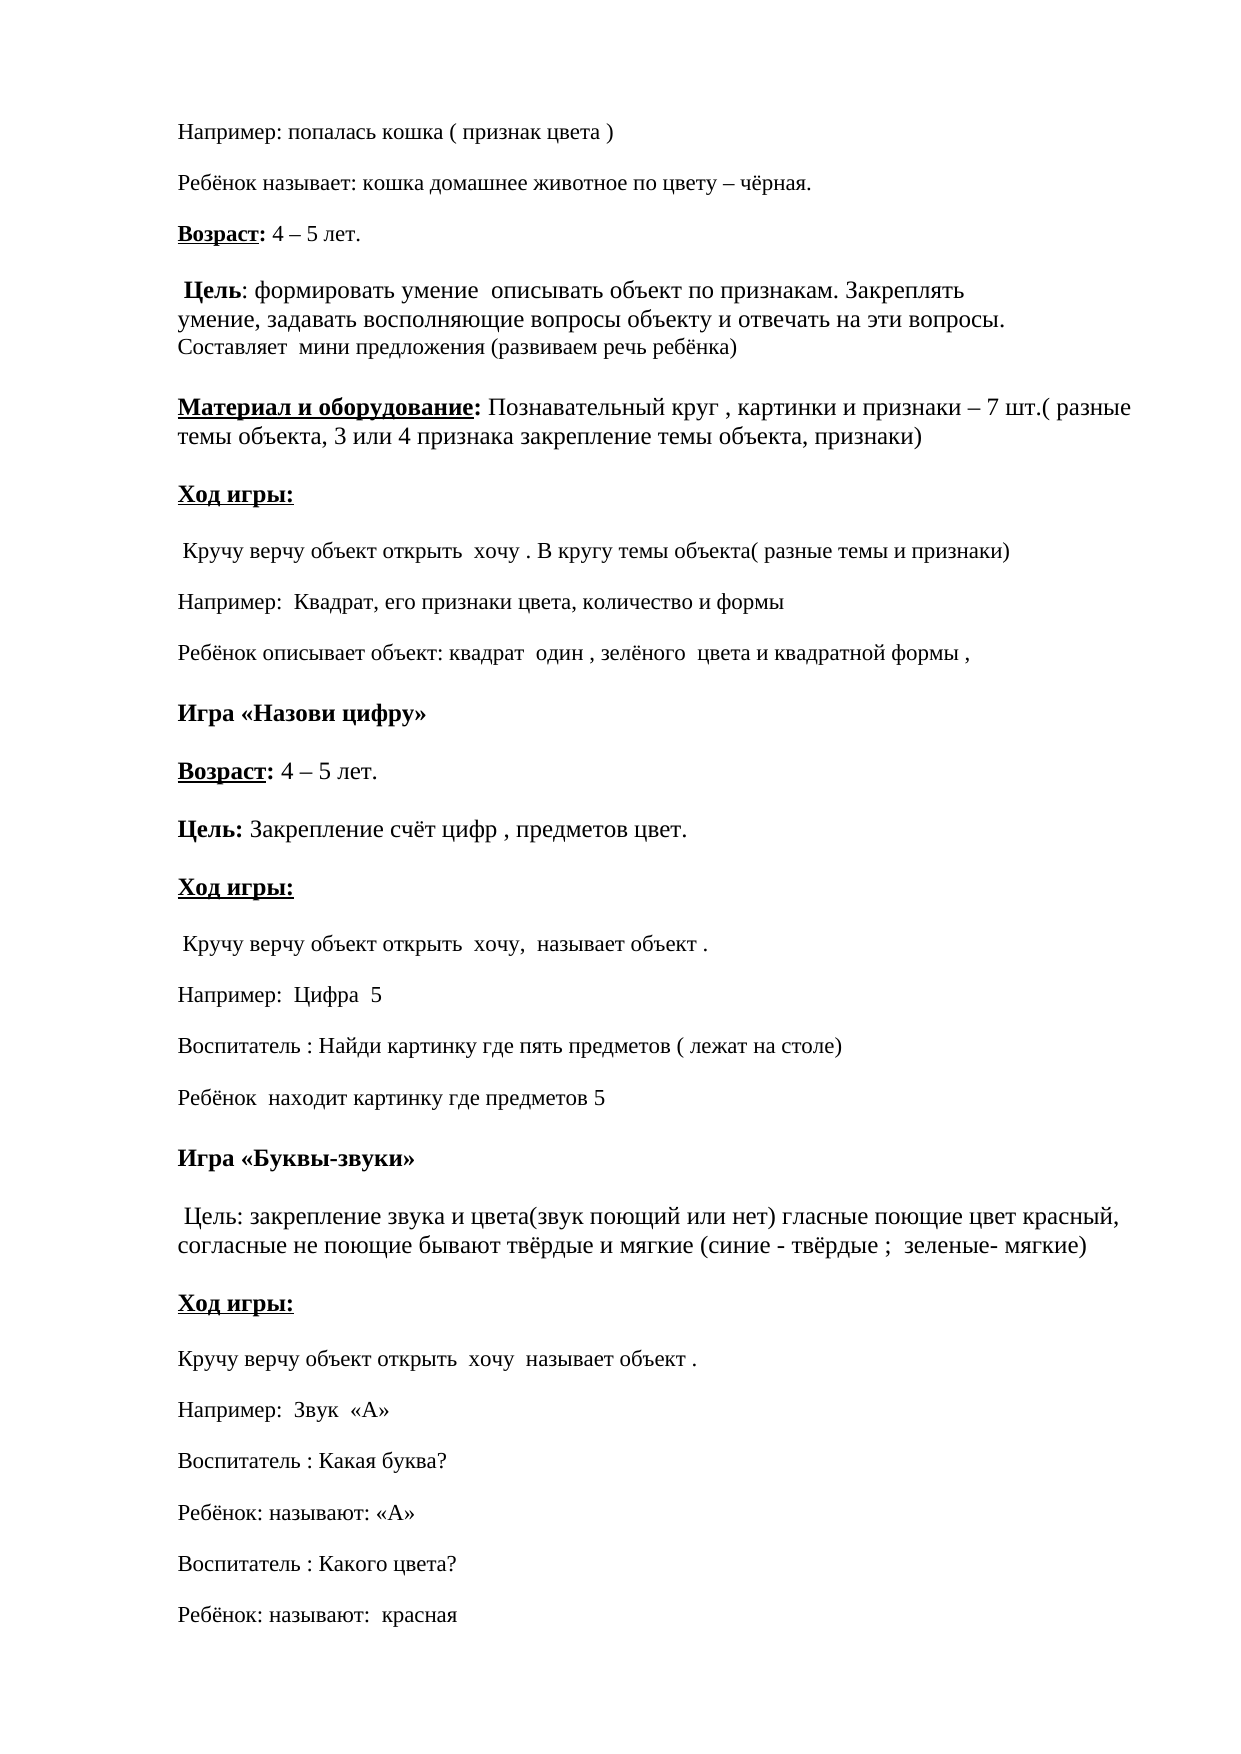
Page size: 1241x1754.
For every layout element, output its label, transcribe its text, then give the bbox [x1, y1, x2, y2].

text Кручу верчу объект открыть хочу . В кругу темы объекта( разные темы и признаки) [177, 537, 1152, 563]
text Ребёнок: называют: «А» [177, 1499, 1152, 1525]
text Ребёнок: называют: красная [177, 1601, 1152, 1627]
text Цель: формировать умение описывать объект по признакам. Закреплять [177, 275, 1152, 304]
text Составляет мини предложения (развиваем речь ребёнка) [177, 333, 1152, 359]
text Кручу верчу объект открыть хочу, называет объект . [177, 930, 1152, 957]
text Например: Квадрат, его признаки цвета, количество и формы [177, 588, 1152, 614]
text Ребёнок называет: кошка домашнее животное по цвету – чёрная. [177, 169, 1152, 196]
text Игра «Назови цифру» [177, 698, 1152, 727]
text Воспитатель : Найди картинку где пять предметов ( лежат на столе) [177, 1033, 1152, 1059]
text Цель: закрепление звука и цвета(звук поющий или нет) гласные поющие цвет красный, согласные не поющие бывают твёрдые и мягкие (синие - твёрдые ; зеленые- мягкие) [177, 1201, 1152, 1258]
text Воспитатель : Какого цвета? [177, 1550, 1152, 1576]
text Ребёнок описывает объект: квадрат один , зелёного цвета и квадратной формы , [177, 639, 1152, 666]
text Например: Цифра 5 [177, 982, 1152, 1008]
text Кручу верчу объект открыть хочу называет объект . [177, 1346, 1152, 1372]
text Ход игры: [177, 872, 1152, 901]
text Игра «Буквы-звуки» [177, 1143, 1152, 1172]
text Ход игры: [177, 479, 1152, 508]
text Например: Звук «А» [177, 1397, 1152, 1423]
text Цель: Закрепление счёт цифр , предметов цвет. [177, 814, 1152, 843]
text Возраст: 4 – 5 лет. [177, 220, 1152, 247]
text Материал и оборудование: Познавательный круг , картинки и признаки – 7 шт.( разные темы объекта, 3 или 4 признака закрепление темы объекта, признаки) [177, 392, 1152, 450]
text Ребёнок находит картинку где предметов 5 [177, 1084, 1152, 1110]
text Ход игры: [177, 1288, 1152, 1316]
text Возраст: 4 – 5 лет. [177, 756, 1152, 785]
text Воспитатель : Какая буква? [177, 1448, 1152, 1474]
text умение, задавать восполняющие вопросы объекту и отвечать на эти вопросы. [177, 304, 1152, 333]
text Например: попалась кошка ( признак цвета ) [177, 118, 1152, 144]
